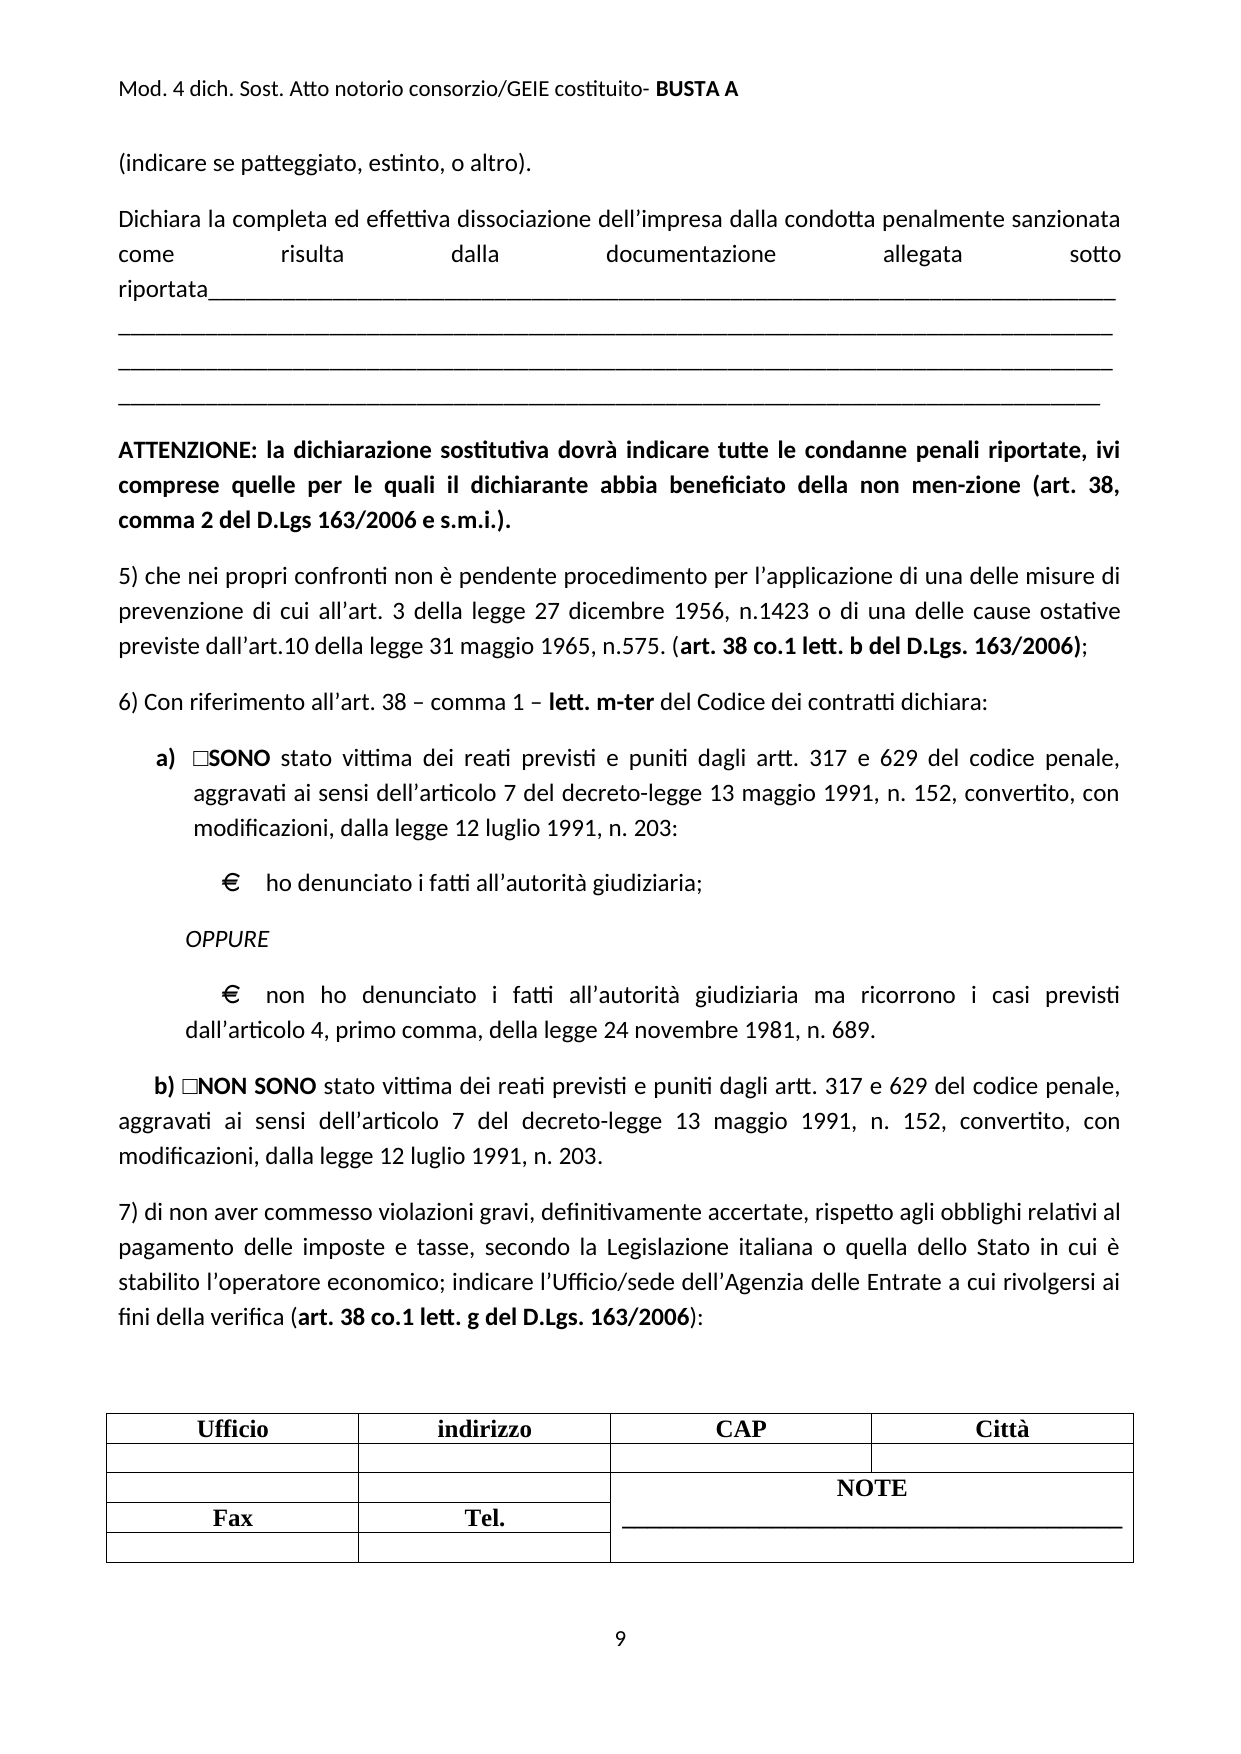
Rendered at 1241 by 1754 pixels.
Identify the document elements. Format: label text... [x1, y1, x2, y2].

text ATTENZIONE: la dichiarazione sostitutiva dovrà indicare tutte le condanne penali riportate, ivi comprese quelle per le quali il dichiarante abbia beneficiato della non men-zione (art. 38, comma 2 del D.Lgs 163/2006 e s.m.i.). [118, 434, 1122, 535]
table_header indirizzo [359, 1414, 610, 1442]
text 5) che nei propri confronti non è pendente procedimento per l’applicazione di una delle misure di prevenzione di cui all’art. 3 della legge 27 dicembre 1956, n.1423 o di una delle cause ostative previste dall’art.10 della legge 31 maggio 1965, n.575. (art. 38 co.1 lett. b del D.Lgs. 163/2006); [118, 560, 1122, 661]
table_cell [107, 1444, 358, 1472]
list □SONO stato vittima dei reati previsti e puniti dagli artt. 317 e 629 del codice penale, aggravati ai sensi dell’articolo 7 del decreto-legge 13 maggio 1991, n. 152, convertito, con modificazioni, dalla legge 12 luglio 1991, n. 203: [156, 742, 1122, 842]
text b) □NON SONO stato vittima dei reati previsti e puniti dagli artt. 317 e 629 del codice penale, aggravati ai sensi dell’articolo 7 del decreto-legge 13 maggio 1991, n. 152, convertito, con modificazioni, dalla legge 12 luglio 1991, n. 203. [118, 1070, 1122, 1171]
text 7) di non aver commesso violazioni gravi, definitivamente accertate, rispetto agli obblighi relativi al pagamento delle imposte e tasse, secondo la Legislazione italiana o quella dello Stato in cui è stabilito l’operatore economico; indicare l’Ufficio/sede dell’Agenzia delle Entrate a cui rivolgersi ai fini della verifica (art. 38 co.1 lett. g del D.Lgs. 163/2006): [118, 1196, 1122, 1331]
text Dichiara la completa ed effettiva dissociazione dell’impresa dalla condotta penalmente sanzionata come risulta dalla documentazione allegata sotto riportata________________________________________________________________________________________________________________________________________________________________________________________________________________________________________________________________________________________________________________________ [118, 203, 1122, 409]
table_header Città [872, 1414, 1133, 1442]
table_cell [107, 1473, 358, 1502]
table_header CAP [611, 1414, 871, 1442]
table_cell Tel. [359, 1503, 610, 1532]
table_header Ufficio [107, 1414, 358, 1442]
table_cell [359, 1444, 610, 1472]
table_cell Fax [107, 1503, 358, 1532]
table_cell [107, 1533, 358, 1562]
table_cell NOTE ________________________________________ [611, 1473, 1133, 1562]
table_cell [611, 1444, 871, 1472]
list non ho denunciato i fatti all’autorità giudiziaria ma ricorrono i casi previsti dall’articolo 4, primo comma, della legge 24 novembre 1981, n. 689. [185, 979, 1122, 1045]
text OPPURE [118, 923, 1122, 954]
text 6) Con riferimento all’art. 38 – comma 1 – lett. m-ter del Codice dei contratti dichiara: [118, 686, 1122, 716]
list ho denunciato i fatti all’autorità giudiziaria; [185, 868, 1122, 898]
table_cell [359, 1473, 610, 1502]
table_cell [872, 1444, 1133, 1472]
table_cell [359, 1533, 610, 1562]
text (indicare se patteggiato, estinto, o altro). [118, 148, 1122, 178]
